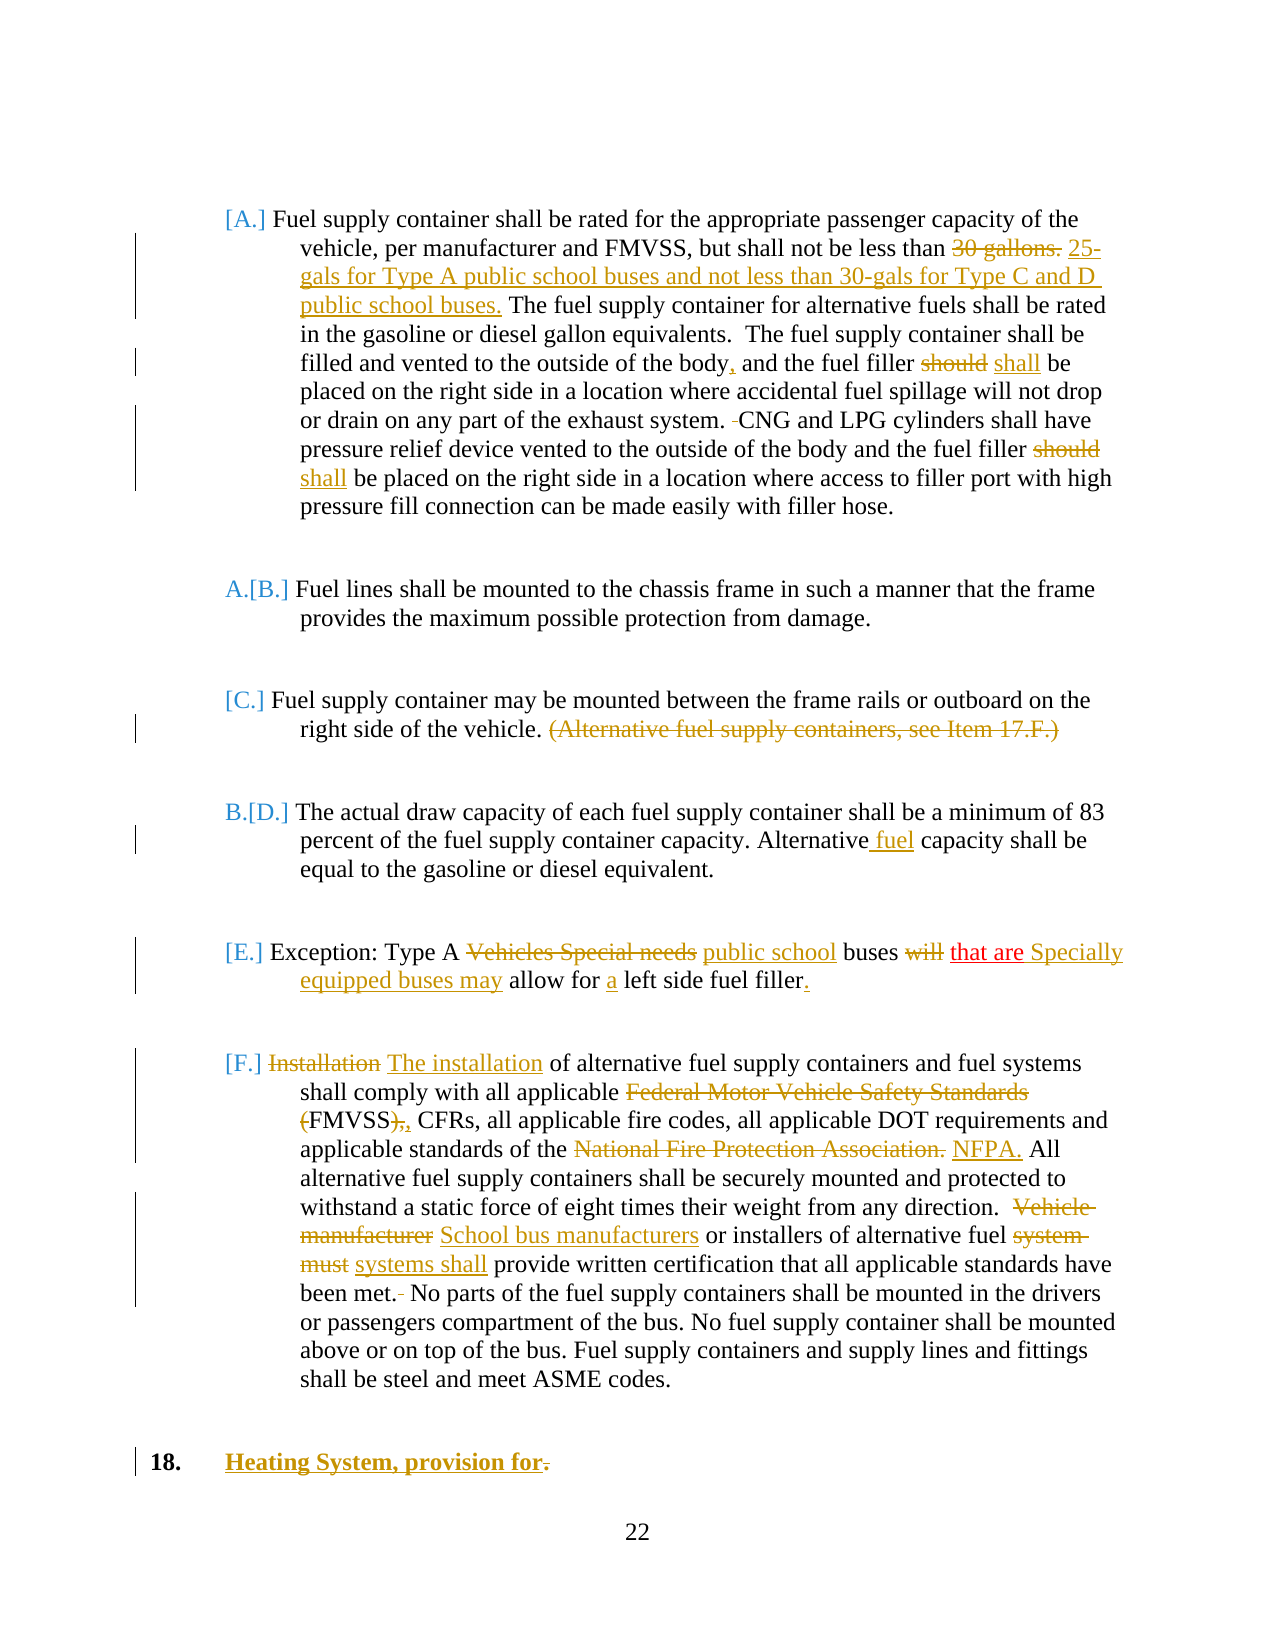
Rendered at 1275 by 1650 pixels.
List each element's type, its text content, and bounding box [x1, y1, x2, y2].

text 18. Heating System, provision for [150, 1447, 1125, 1476]
list The actual draw capacity of each fuel supply container shall be a minimum of 83 percent of the fuel supply container capacity. Alternative capacity shall be equal to the gasoline or diesel equivalent. [225, 797, 1125, 883]
list Exception: Type A buses that are allow for left side fuel filler [225, 937, 1125, 994]
list Fuel lines shall be mounted to the chassis frame in such a manner that the frame provides the maximum possible protection from damage. [225, 574, 1125, 631]
list of alternative fuel supply containers and fuel systems shall comply with all applicable FMVSS CFRs, all applicable fire codes, all applicable DOT requirements and applicable standards of the All alternative fuel supply containers shall be securely mounted and protected to withstand a static force of eight times their weight from any direction. or installers of alternative fuel provide written certification that all applicable standards have been met. No parts of the fuel supply containers shall be mounted in the drivers or passengers compartment of the bus. No fuel supply container shall be mounted above or on top of the bus. Fuel supply containers and supply lines and fittings shall be steel and meet ASME codes. [225, 1048, 1125, 1393]
list Fuel supply container may be mounted between the frame rails or outboard on the right side of the vehicle. [225, 685, 1125, 743]
list Fuel supply container shall be rated for the appropriate passenger capacity of the vehicle, per manufacturer and FMVSS, but shall not be less than The fuel supply container for alternative fuels shall be rated in the gasoline or diesel gallon equivalents. The fuel supply container shall be filled and vented to the outside of the body and the fuel filler be placed on the right side in a location where accidental fuel spillage will not drop or drain on any part of the exhaust system. CNG and LPG cylinders shall have pressure relief device vented to the outside of the body and the fuel filler be placed on the right side in a location where access to filler port with high pressure fill connection can be made easily with filler hose. [225, 204, 1125, 520]
